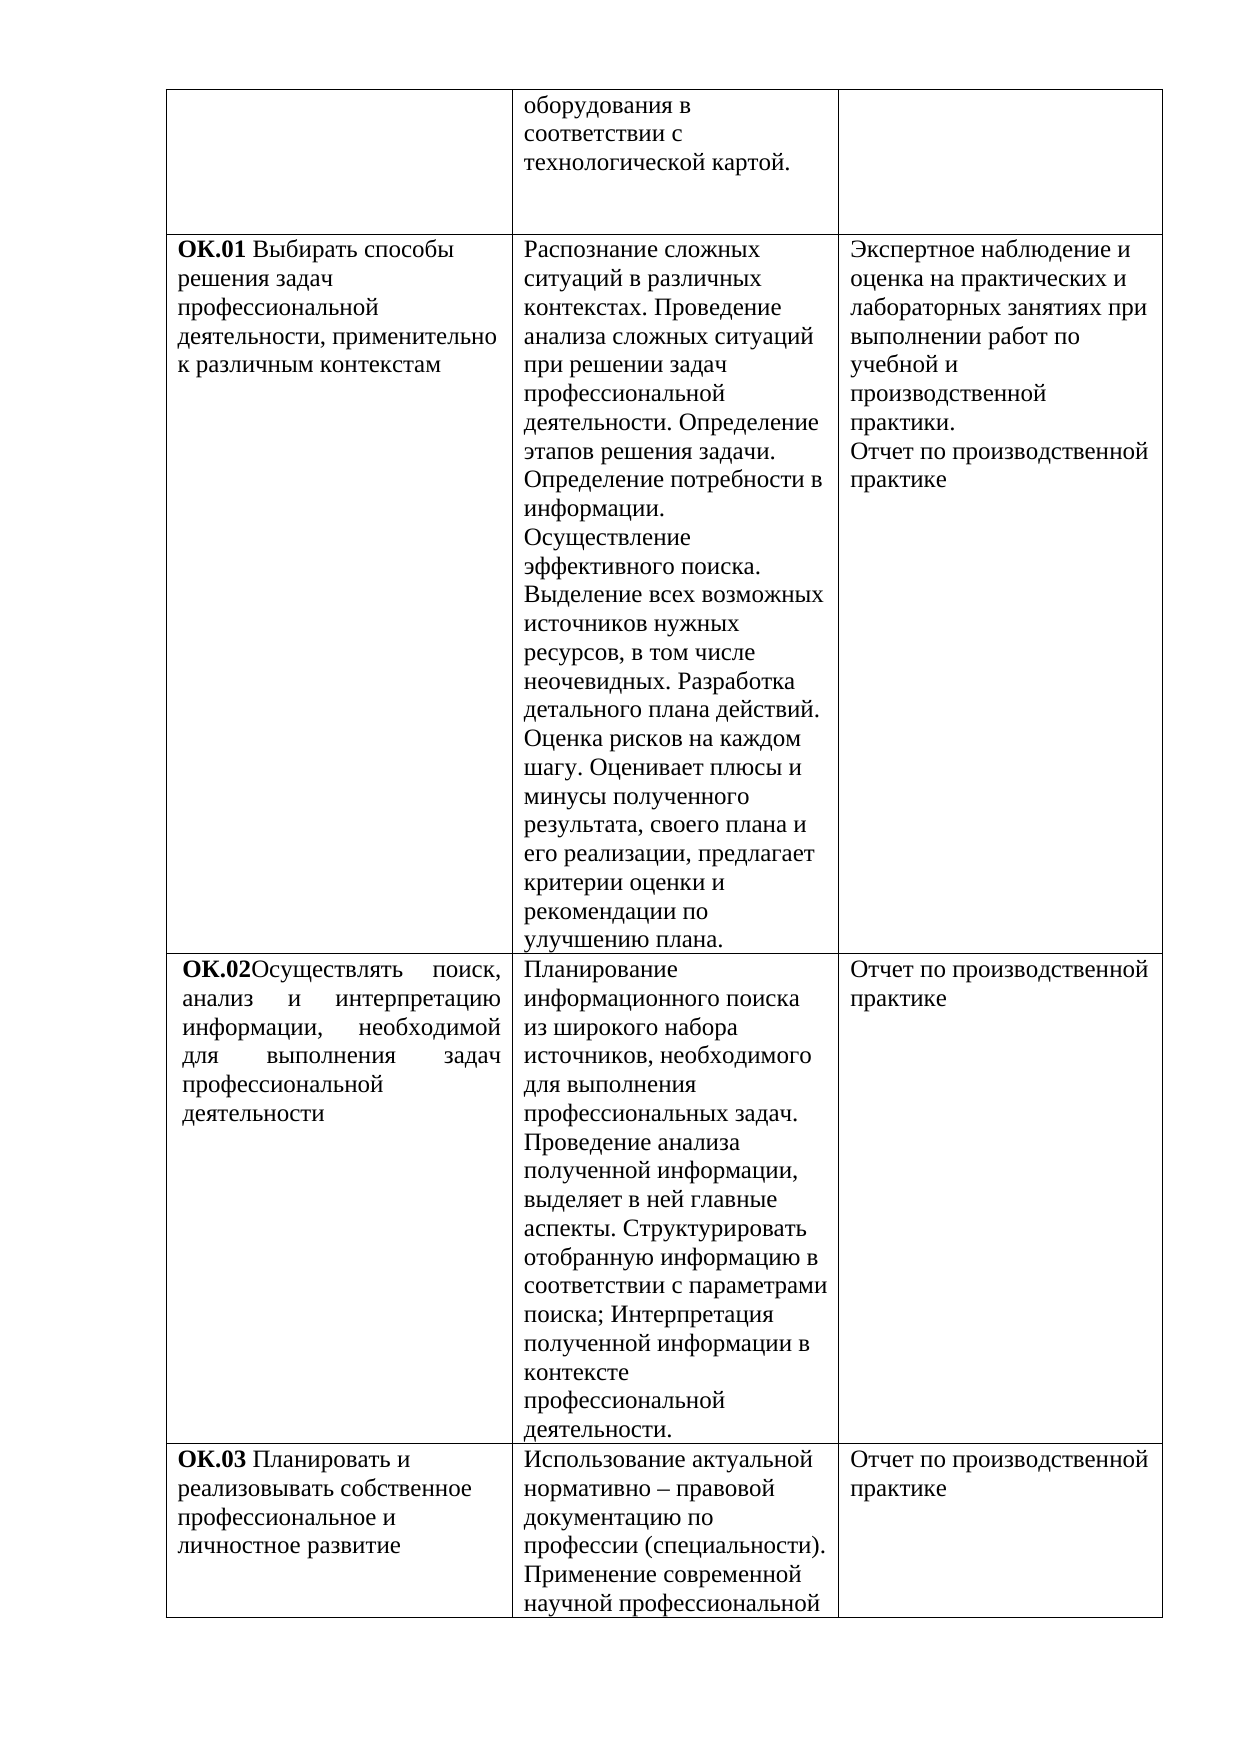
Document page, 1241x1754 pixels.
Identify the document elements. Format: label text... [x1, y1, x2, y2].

table_cell Распознание сложных ситуаций в различных контекстах. Проведение анализа сложных ситуаций при решении задач профессиональной деятельности. Определение этапов решения задачи. Определение потребности в информации. Осуществление эффективного поиска. Выделение всех возможных источников нужных ресурсов, в том числе неочевидных. Разработка детального плана действий. Оценка рисков на каждом шагу. Оценивает плюсы и минусы полученного результата, своего плана и его реализации, предлагает критерии оценки и рекомендации по улучшению плана. [513, 235, 838, 953]
table_cell Экспертное наблюдение и оценка на практических и лабораторных занятиях при выполнении работ по учебной и производственной практики. Отчет по производственной практике [839, 235, 1162, 953]
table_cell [839, 90, 1162, 233]
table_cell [839, 1444, 1162, 1617]
table_cell Планирование информационного поиска из широкого набора источников, необходимого для выполнения профессиональных задач. Проведение анализа полученной информации, выделяет в ней главные аспекты. Структурировать отобранную информацию в соответствии с параметрами поиска; Интерпретация полученной информации в контексте профессиональной деятельности. [513, 954, 838, 1443]
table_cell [167, 1444, 512, 1617]
table_cell ОК.01 Выбирать способы решения задач профессиональной деятельности, применительно к различным контекстам [167, 235, 512, 953]
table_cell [513, 1444, 838, 1617]
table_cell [513, 90, 838, 233]
table_cell ОК.02Осуществлять поиск, анализ и интерпретацию информации, необходимой для выполнения задач профессиональной деятельности [167, 954, 512, 1443]
table_cell Отчет по производственной практике [839, 954, 1162, 1443]
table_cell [167, 90, 512, 233]
